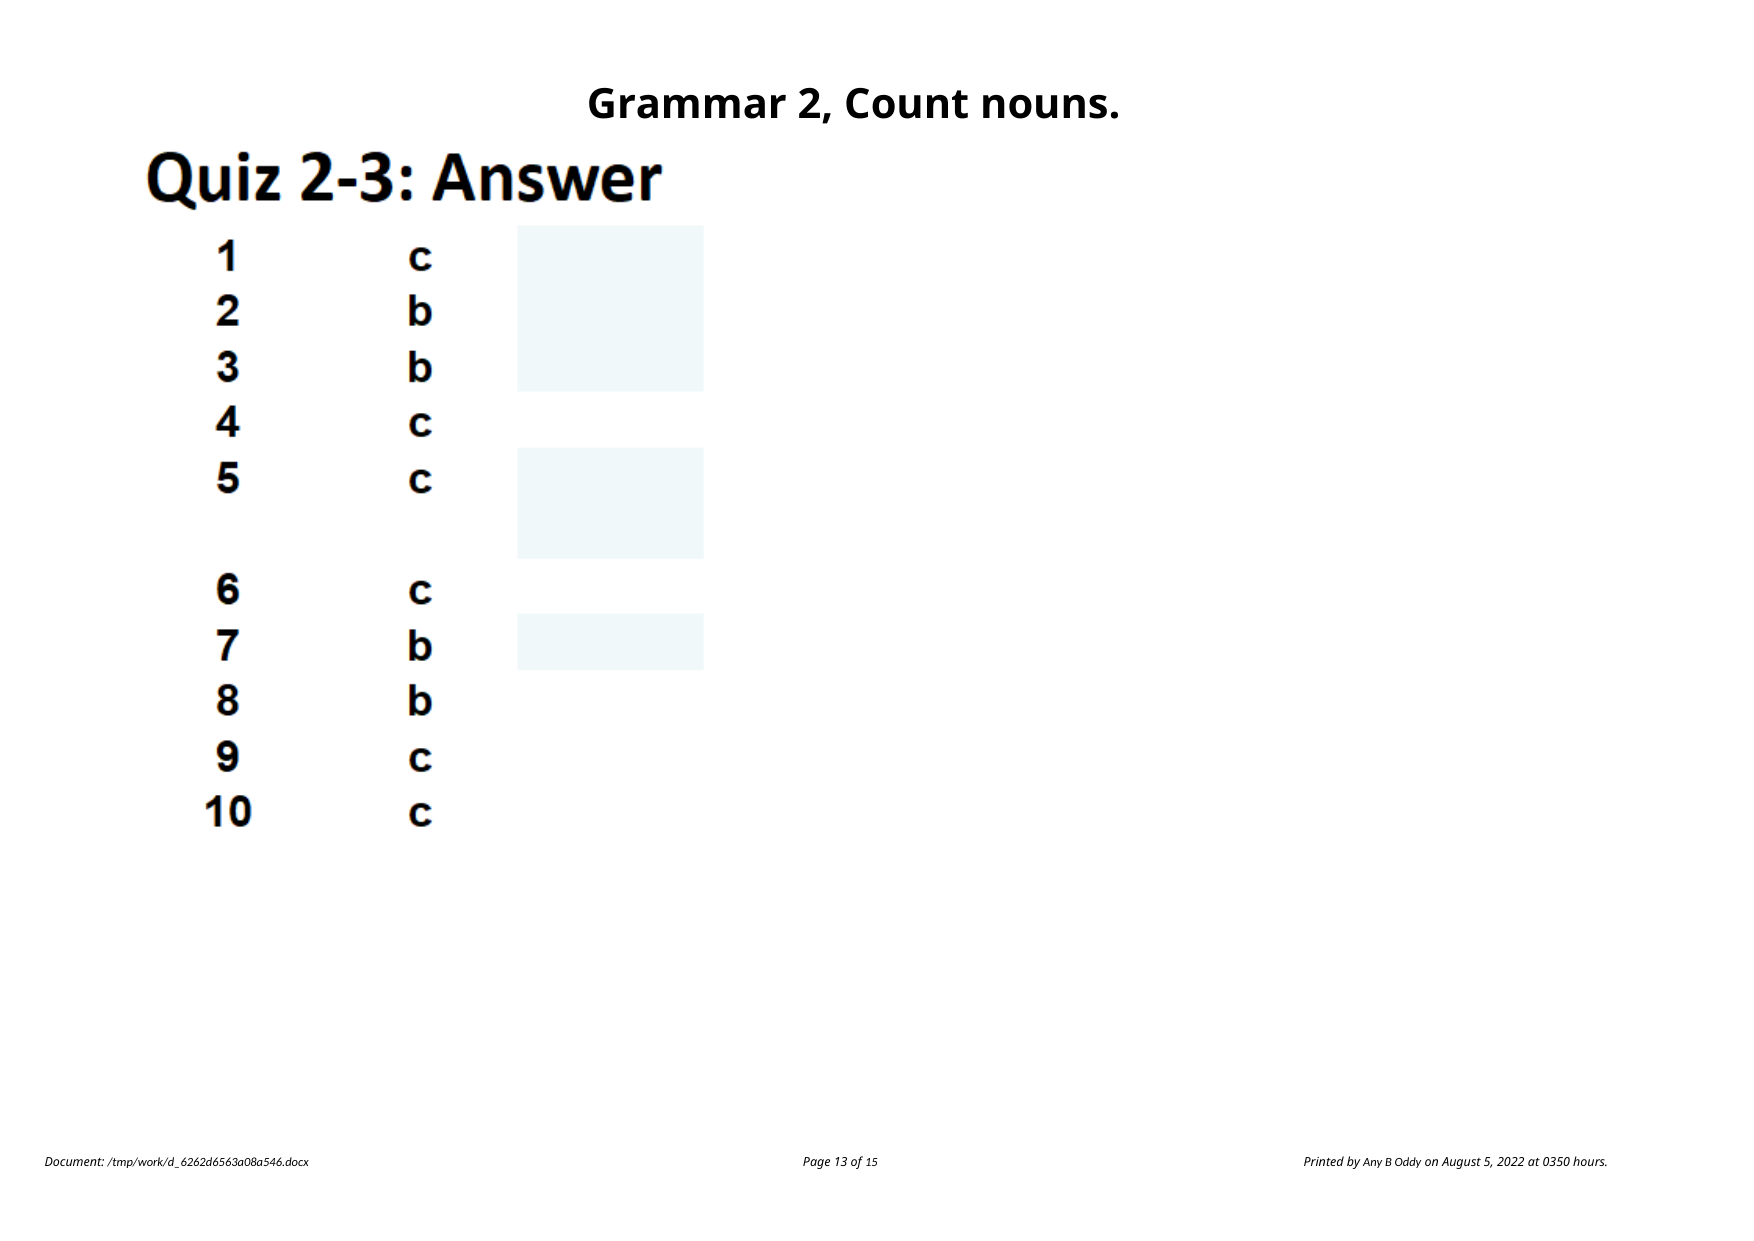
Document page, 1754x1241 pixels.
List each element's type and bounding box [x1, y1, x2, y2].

picture [103, 135, 715, 866]
